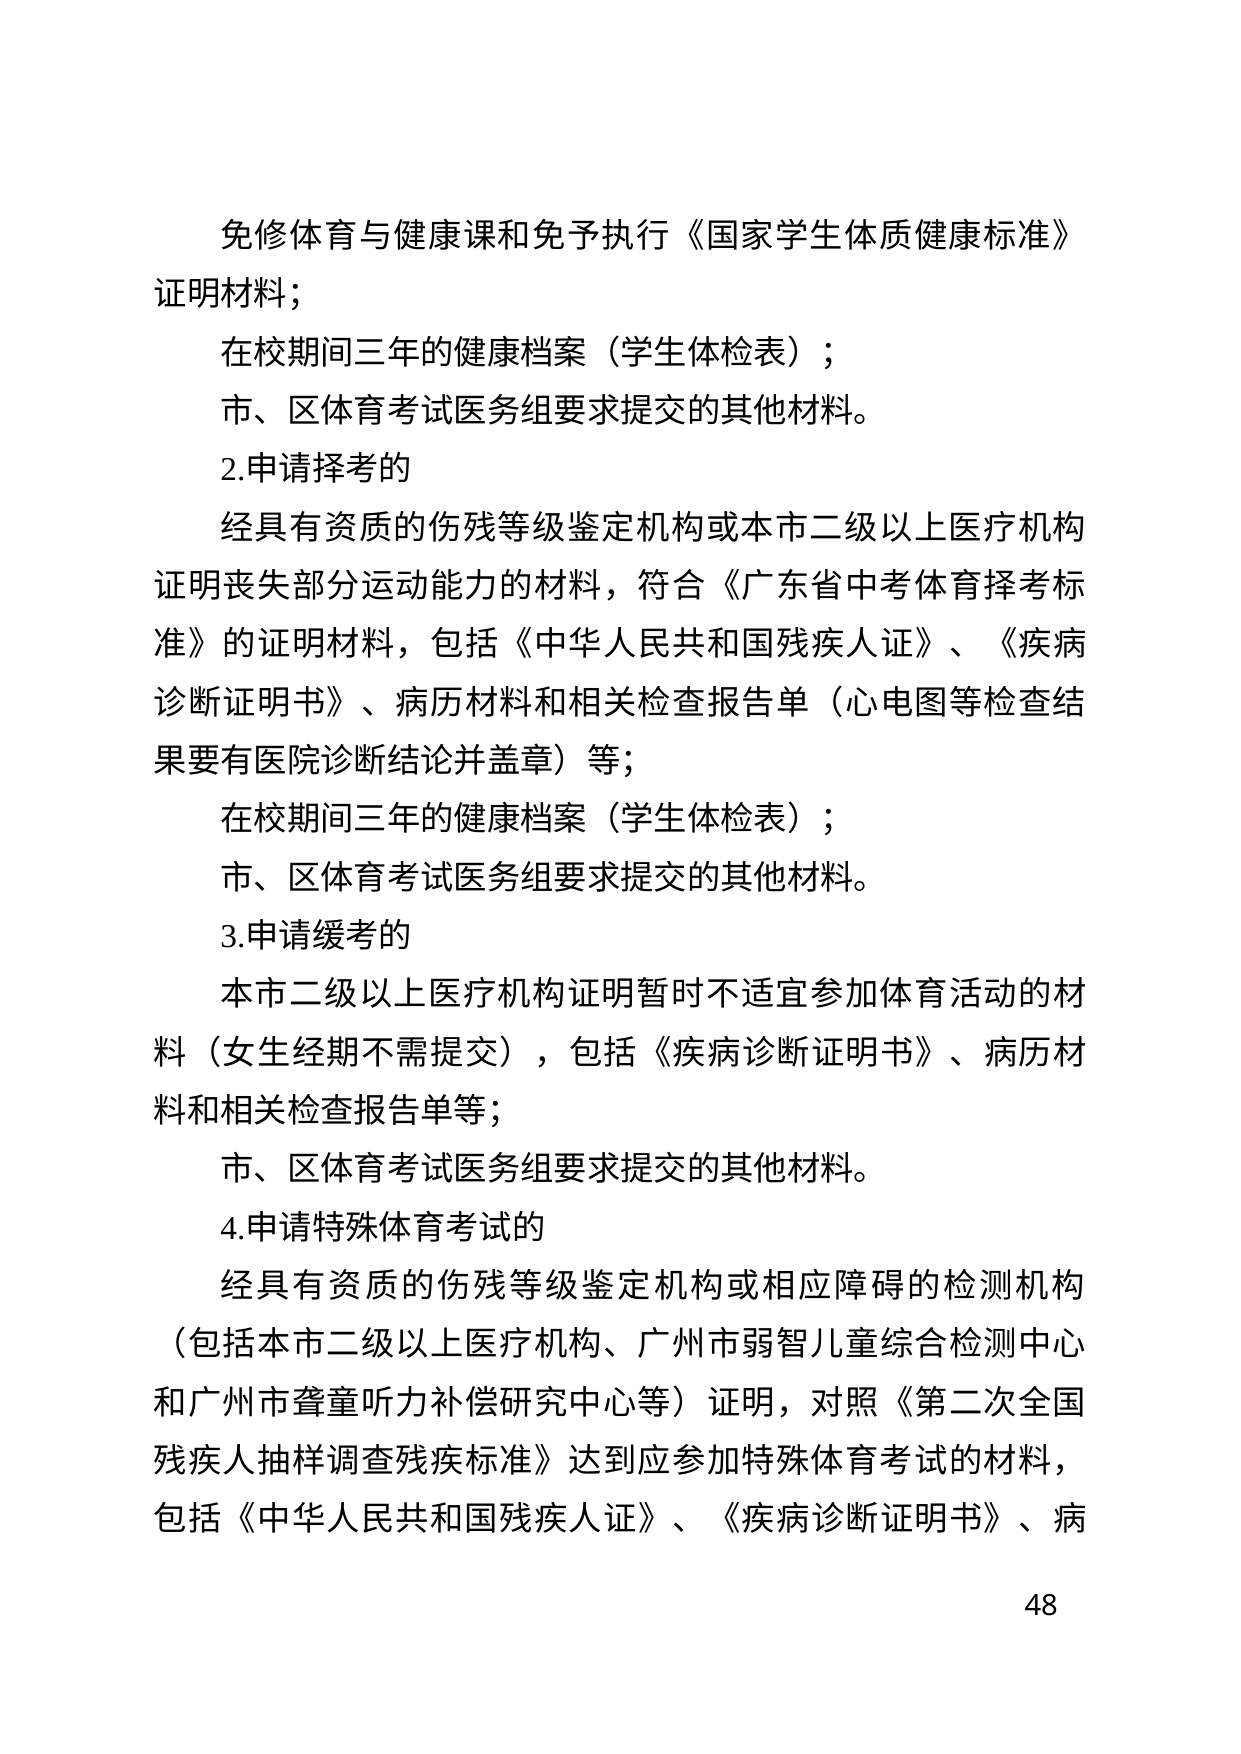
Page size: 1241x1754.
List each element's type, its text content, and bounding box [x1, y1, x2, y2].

text 2.申请择考的 [153, 434, 1087, 492]
text 市、区体育考试医务组要求提交的其他材料。 [153, 842, 1087, 901]
text 在校期间三年的健康档案（学生体检表）； [153, 317, 1087, 376]
text 市、区体育考试医务组要求提交的其他材料。 [153, 1134, 1087, 1192]
text 经具有资质的伤残等级鉴定机构或本市二级以上医疗机构证明丧失部分运动能力的材料，符合《广东省中考体育择考标准》的证明材料，包括《中华人民共和国残疾人证》、《疾病诊断证明书》、病历材料和相关检查报告单（心电图等检查结果要有医院诊断结论并盖章）等； [153, 492, 1087, 784]
text 市、区体育考试医务组要求提交的其他材料。 [153, 376, 1087, 434]
text 4.申请特殊体育考试的 [153, 1192, 1087, 1251]
text 本市二级以上医疗机构证明暂时不适宜参加体育活动的材料（女生经期不需提交），包括《疾病诊断证明书》、病历材料和相关检查报告单等； [153, 959, 1087, 1134]
text 在校期间三年的健康档案（学生体检表）； [153, 784, 1087, 842]
text 3.申请缓考的 [153, 901, 1087, 959]
text 免修体育与健康课和免予执行《国家学生体质健康标准》证明材料； [153, 201, 1087, 317]
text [153, 1251, 1087, 1542]
